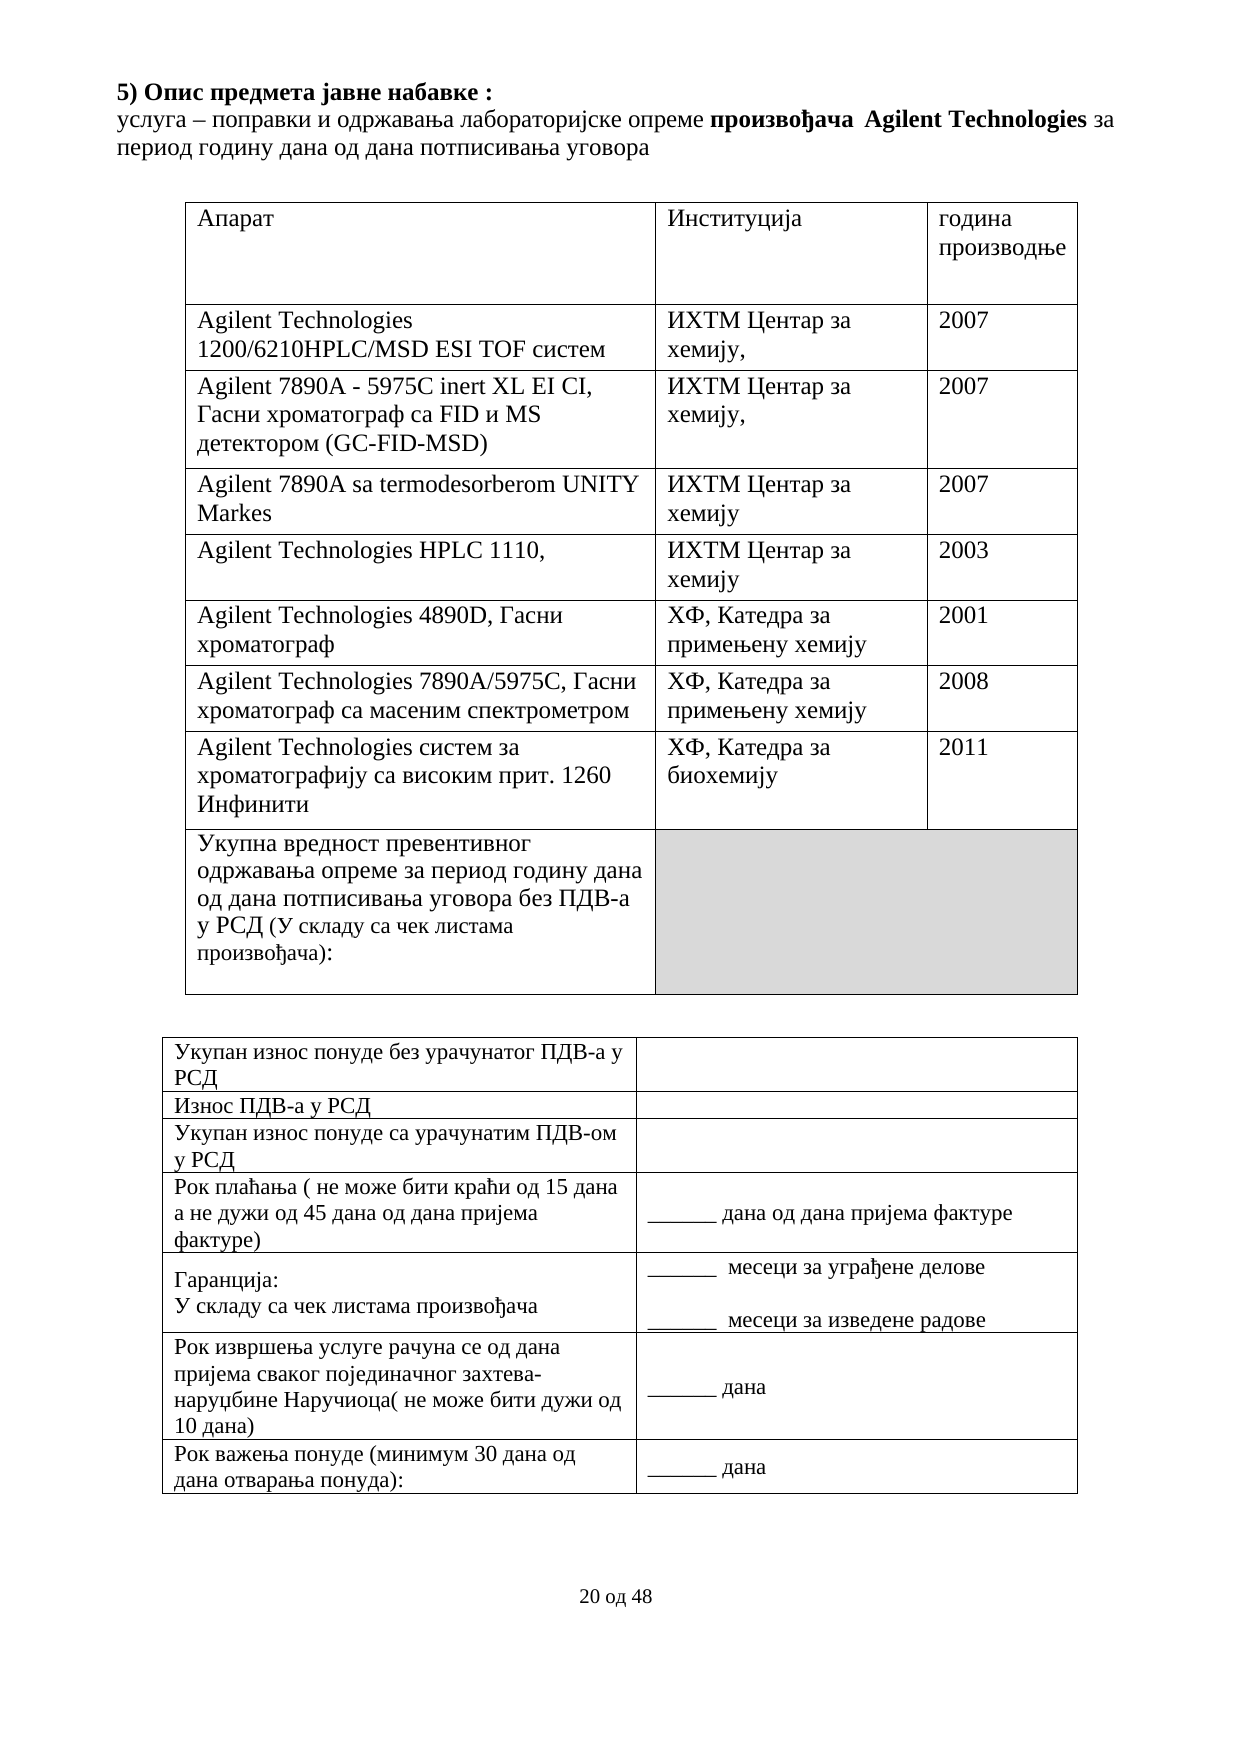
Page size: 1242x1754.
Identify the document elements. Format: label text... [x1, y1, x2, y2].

table_cell Рок извршења услуге рачуна се од дана пријема сваког појединачног захтева- наруџбине Наручиоца( не може бити дужи од 10 дана) [163, 1333, 636, 1439]
text 5) Опис предмета јавне набавке : [117, 79, 1114, 106]
table_cell Рок плаћања ( не може бити краћи од 15 дана а не дужи од 45 дана од дана пријема фактуре) [163, 1173, 636, 1252]
table_header Апарат [186, 203, 655, 304]
table_header Институција [656, 203, 927, 304]
table_cell ИХТМ Центар за хемију, [656, 305, 927, 370]
table_cell 2011 [928, 732, 1077, 829]
table_cell Рок важења понуде (минимум 30 дана од дана отварања понуда): [163, 1440, 636, 1492]
table_cell ХФ, Катедра за примењену хемију [656, 666, 927, 731]
table_cell ХФ, Катедра за примењену хемију [656, 601, 927, 665]
table_cell ______ дана од дана пријема фактуре [637, 1173, 1077, 1252]
table_cell Agilent Technologies 4890D, Гасни хроматограф [186, 601, 655, 665]
table_cell Гаранција: У складу са чек листама произвођача [163, 1253, 636, 1332]
table_cell Укупна вредност превентивног одржавања опреме за период годину дана од дана потписивања уговора без ПДВ-а у РСД (У складу са чек листама произвођача): [186, 830, 655, 994]
table_cell 2007 [928, 469, 1077, 534]
table_cell 2001 [928, 601, 1077, 665]
table_cell 2008 [928, 666, 1077, 731]
table_header Укупан износ понуде без урачунатог ПДВ-а у РСД [163, 1038, 636, 1091]
table_cell ИХТМ Центар за хемију [656, 469, 927, 534]
table_cell Agilent 7890A - 5975C inert XL EI CI, Гасни хроматограф са FID и MS детектором (GC-FID-MSD) [186, 371, 655, 468]
table_cell Износ ПДВ-а у РСД [163, 1092, 636, 1118]
table_cell ХФ, Катедра за биохемију [656, 732, 927, 829]
text услуга – поправки и одржавања лабораторијске опреме произвођача Agilent Technologies за период годину дана од дана потписивања уговора [117, 106, 1114, 160]
table_cell Укупан износ понуде са урачунатим ПДВ-ом у РСД [163, 1119, 636, 1172]
table_cell Agilent 7890A sa termodesorberom UNITY Markes [186, 469, 655, 534]
table_cell [637, 1119, 1077, 1172]
table_header година производње [928, 203, 1077, 304]
table_cell ИХТМ Центар за хемију [656, 535, 927, 599]
table_cell ______ дана [637, 1440, 1077, 1492]
table_cell [656, 830, 1077, 994]
table_cell Agilent Technologies 7890A/5975C, Гасни хроматограф са масеним спектрометром [186, 666, 655, 731]
table_cell Agilent Technologies систем за хроматографију са високим прит. 1260 Инфинити [186, 732, 655, 829]
table_cell ______ дана [637, 1333, 1077, 1439]
table_cell ИХТМ Центар за хемију, [656, 371, 927, 468]
table_cell 2007 [928, 371, 1077, 468]
table_cell ______ месеци за уграђене делове ______ месеци за изведене радове [637, 1253, 1077, 1332]
table_cell Agilent Technologies 1200/6210HPLC/MSD ESI TOF систем [186, 305, 655, 370]
table_cell [637, 1092, 1077, 1118]
table_cell 2003 [928, 535, 1077, 599]
table_cell 2007 [928, 305, 1077, 370]
table_cell Agilent Technologies HPLC 1110, [186, 535, 655, 599]
table_header [637, 1038, 1077, 1091]
